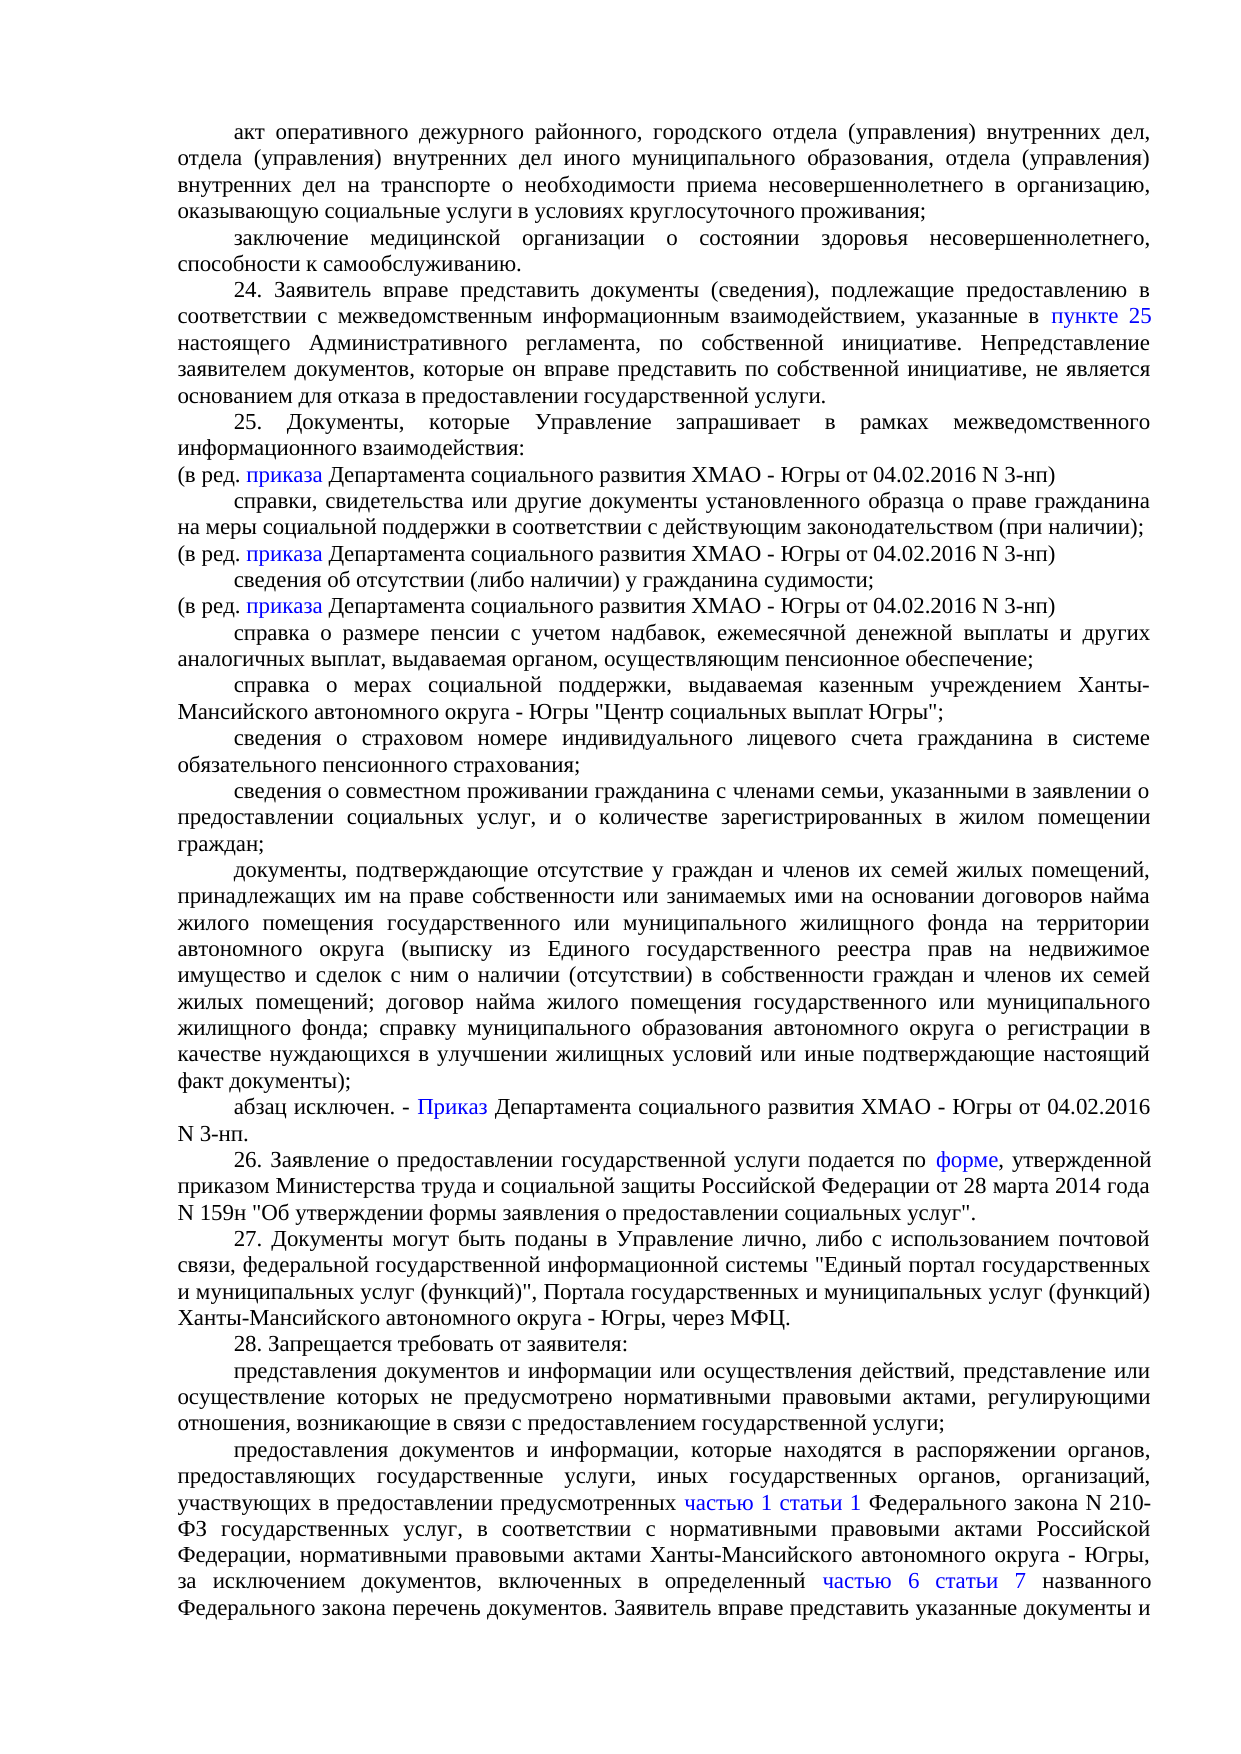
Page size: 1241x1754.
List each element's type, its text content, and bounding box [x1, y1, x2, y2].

text (в ред. приказа Департамента социального развития ХМАО - Югры от 04.02.2016 N 3-нп) [177, 592, 1152, 619]
text сведения об отсутствии (либо наличии) у гражданина судимости; [177, 566, 1152, 592]
text абзац исключен. - Приказ Департамента социального развития ХМАО - Югры от 04.02.2016 N 3-нп. [177, 1093, 1152, 1146]
text (в ред. приказа Департамента социального развития ХМАО - Югры от 04.02.2016 N 3-нп) [177, 540, 1152, 566]
text 26. Заявление о предоставлении государственной услуги подается по форме, утвержденной приказом Министерства труда и социальной защиты Российской Федерации от 28 марта 2014 года N 159н "Об утверждении формы заявления о предоставлении социальных услуг". [177, 1146, 1152, 1225]
text (в ред. приказа Департамента социального развития ХМАО - Югры от 04.02.2016 N 3-нп) [177, 461, 1152, 487]
text 24. Заявитель вправе представить документы (сведения), подлежащие предоставлению в соответствии с межведомственным информационным взаимодействием, указанные в пункте 25 настоящего Административного регламента, по собственной инициативе. Непредставление заявителем документов, которые он вправе представить по собственной инициативе, не является основанием для отказа в предоставлении государственной услуги. [177, 276, 1152, 408]
text заключение медицинской организации о состоянии здоровья несовершеннолетнего, способности к самообслуживанию. [177, 223, 1152, 276]
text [177, 1436, 1152, 1620]
text 25. Документы, которые Управление запрашивает в рамках межведомственного информационного взаимодействия: [177, 408, 1152, 461]
text сведения о совместном проживании гражданина с членами семьи, указанными в заявлении о предоставлении социальных услуг, и о количестве зарегистрированных в жилом помещении граждан; [177, 777, 1152, 856]
text сведения о страховом номере индивидуального лицевого счета гражданина в системе обязательного пенсионного страхования; [177, 724, 1152, 777]
text акт оперативного дежурного районного, городского отдела (управления) внутренних дел, отдела (управления) внутренних дел иного муниципального образования, отдела (управления) внутренних дел на транспорте о необходимости приема несовершеннолетнего в организацию, оказывающую социальные услуги в условиях круглосуточного проживания; [177, 118, 1152, 223]
text документы, подтверждающие отсутствие у граждан и членов их семей жилых помещений, принадлежащих им на праве собственности или занимаемых ими на основании договоров найма жилого помещения государственного или муниципального жилищного фонда на территории автономного округа (выписку из Единого государственного реестра прав на недвижимое имущество и сделок с ним о наличии (отсутствии) в собственности граждан и членов их семей жилых помещений; договор найма жилого помещения государственного или муниципального жилищного фонда; справку муниципального образования автономного округа о регистрации в качестве нуждающихся в улучшении жилищных условий или иные подтверждающие настоящий факт документы); [177, 856, 1152, 1093]
text 27. Документы могут быть поданы в Управление лично, либо с использованием почтовой связи, федеральной государственной информационной системы "Единый портал государственных и муниципальных услуг (функций)", Портала государственных и муниципальных услуг (функций) Ханты-Мансийского автономного округа - Югры, через МФЦ. [177, 1225, 1152, 1330]
text справка о мерах социальной поддержки, выдаваемая казенным учреждением Ханты-Мансийского автономного округа - Югры "Центр социальных выплат Югры"; [177, 672, 1152, 724]
text справка о размере пенсии с учетом надбавок, ежемесячной денежной выплаты и других аналогичных выплат, выдаваемая органом, осуществляющим пенсионное обеспечение; [177, 619, 1152, 672]
text представления документов и информации или осуществления действий, представление или осуществление которых не предусмотрено нормативными правовыми актами, регулирующими отношения, возникающие в связи с предоставлением государственной услуги; [177, 1357, 1152, 1436]
text справки, свидетельства или другие документы установленного образца о праве гражданина на меры социальной поддержки в соответствии с действующим законодательством (при наличии); [177, 487, 1152, 540]
text 28. Запрещается требовать от заявителя: [177, 1330, 1152, 1357]
